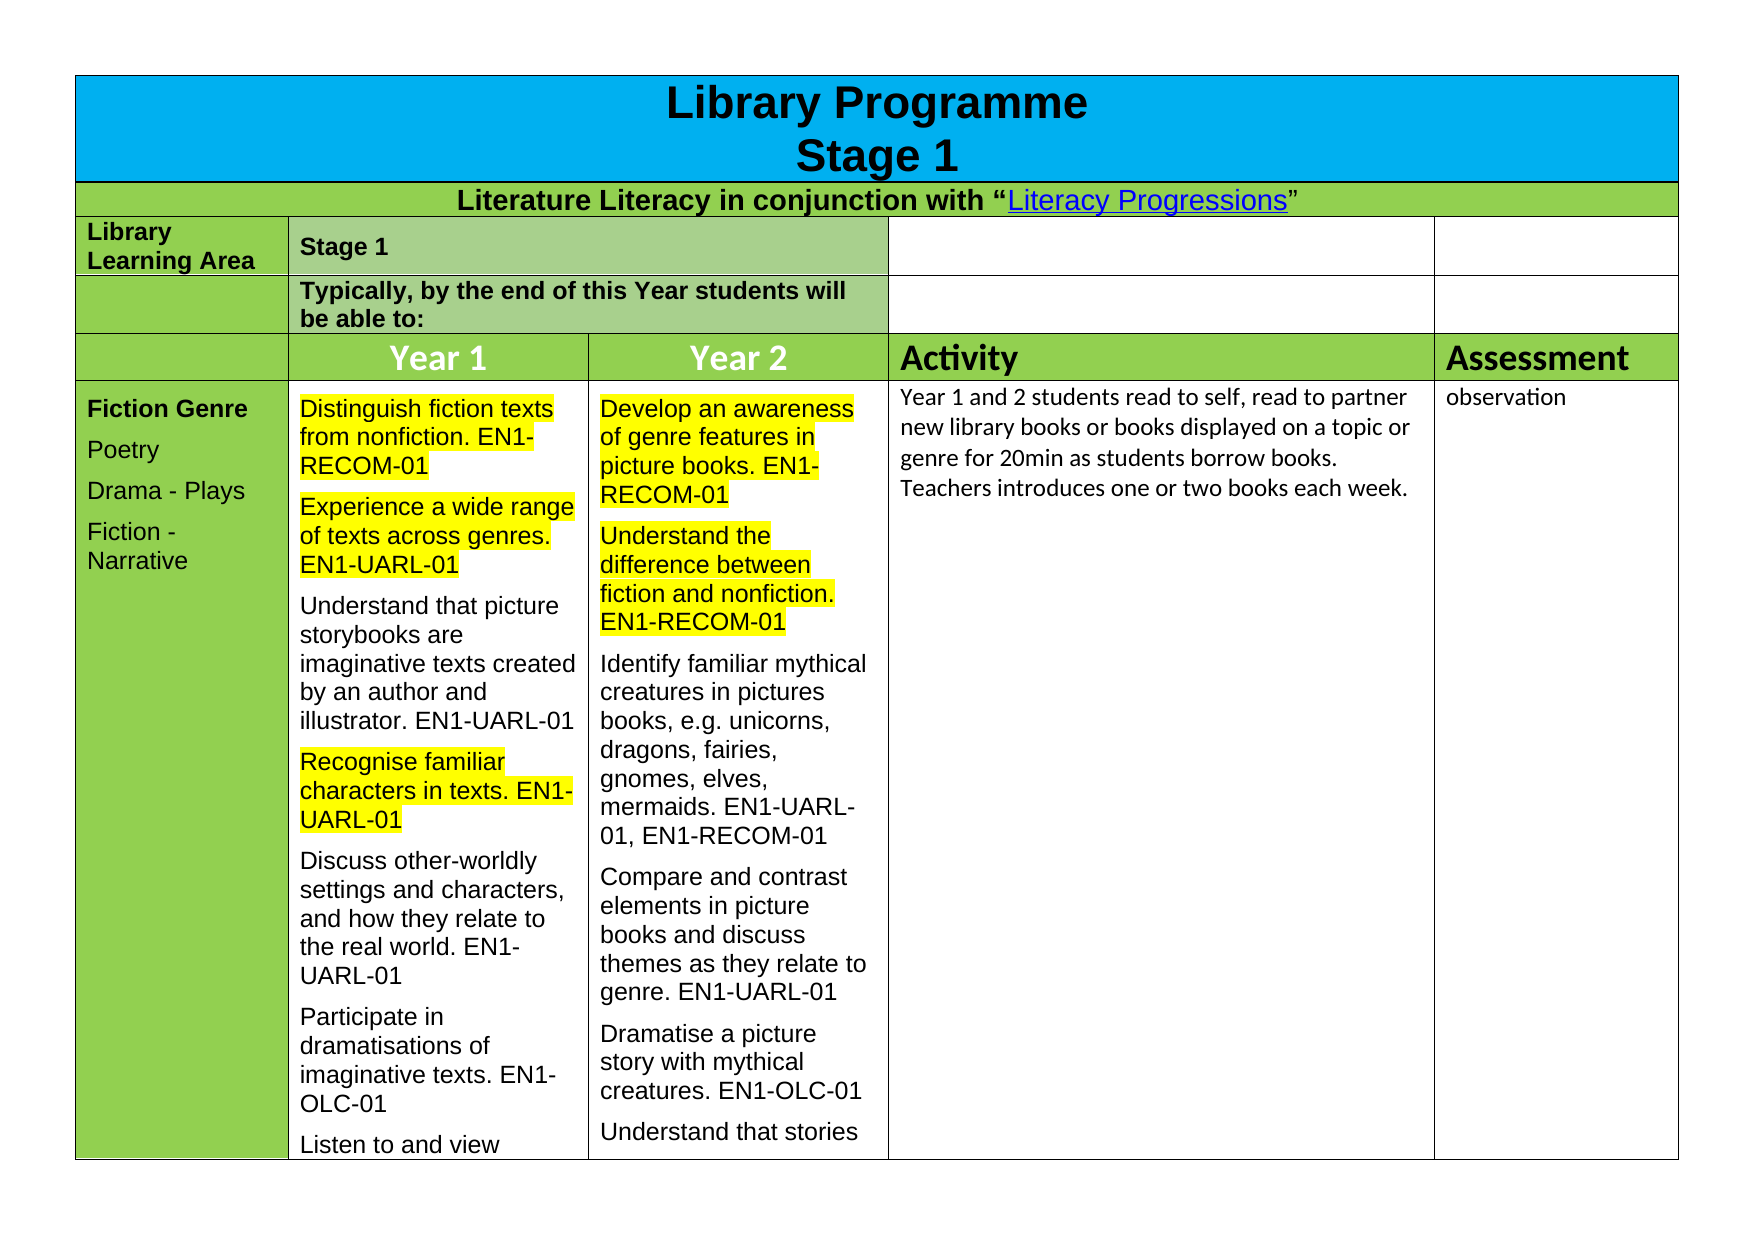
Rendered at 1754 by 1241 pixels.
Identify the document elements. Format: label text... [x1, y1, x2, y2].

table_cell Literature Literacy in conjunction with “Literacy Progressions” [76, 183, 1678, 216]
table_cell [889, 217, 1434, 274]
table_cell Typically, by the end of this Year students will be able to: [289, 276, 888, 333]
table_cell Stage 1 [289, 217, 888, 274]
table_cell [1435, 276, 1678, 333]
table_header Library Programme Stage 1 [76, 76, 1678, 181]
table_cell observation [1435, 381, 1678, 1158]
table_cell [589, 381, 888, 1158]
table_cell Assessment [1435, 334, 1678, 380]
table_cell [889, 276, 1434, 333]
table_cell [76, 381, 288, 1158]
table_cell [1435, 217, 1678, 274]
table_cell [76, 276, 288, 333]
table_cell [76, 334, 288, 380]
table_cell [889, 381, 1434, 1158]
table_cell Year 2 [589, 334, 888, 380]
table_cell Activity [889, 334, 1434, 380]
table_cell Library Learning Area [76, 217, 288, 274]
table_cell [289, 381, 588, 1158]
table_cell Year 1 [289, 334, 588, 380]
